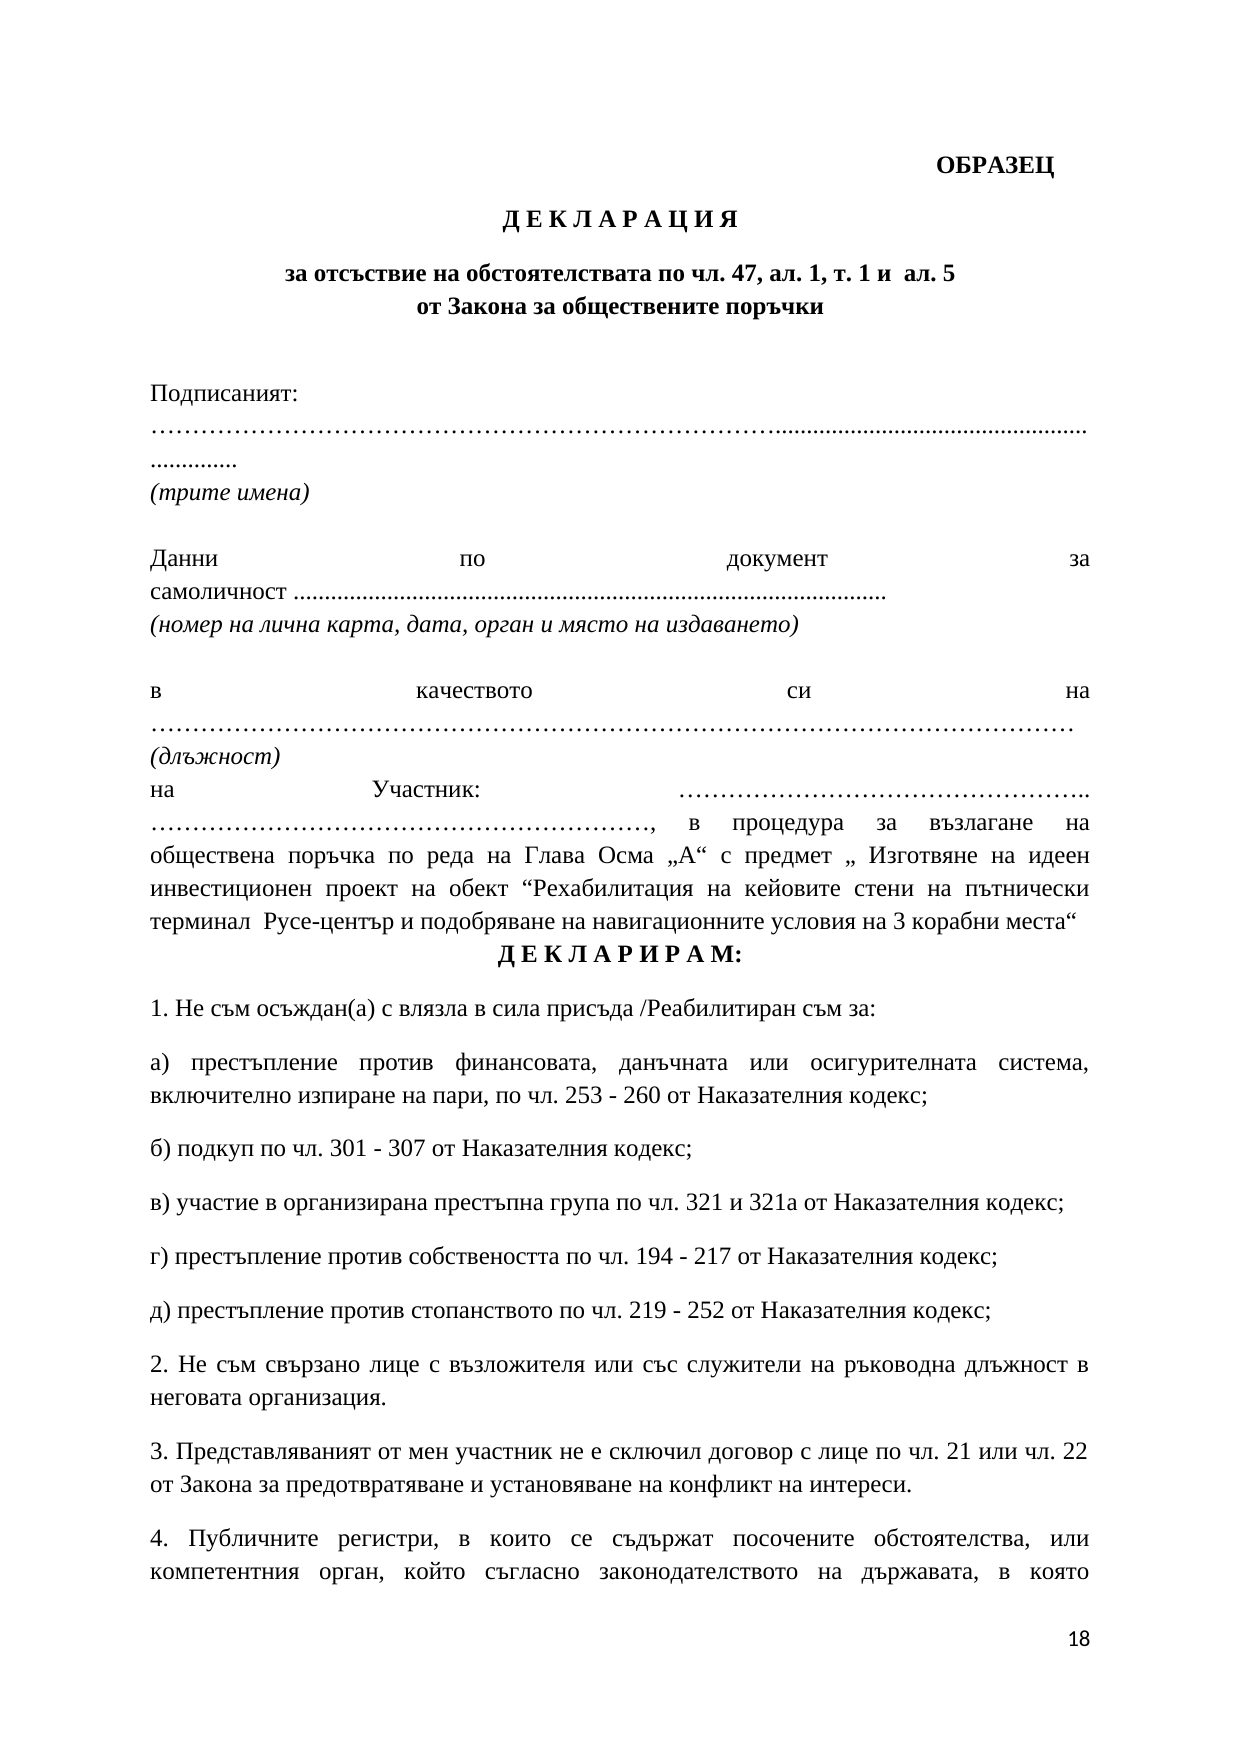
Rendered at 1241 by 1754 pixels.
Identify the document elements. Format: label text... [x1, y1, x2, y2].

text в качеството си на ………………………………………………………………………………………………… [150, 675, 1090, 737]
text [150, 1523, 1090, 1584]
text (трите имена) [150, 477, 1090, 505]
text за отсъствие на обстоятелствата по чл. 47, ал. 1, т. 1 и ал. 5 [150, 258, 1090, 286]
text (номер на лична карта, дата, орган и място на издаването) [150, 609, 1090, 637]
text на Участник: …………………………………………..……………………………………………………, в процедура за възлагане на обществена поръчка по реда на Глава Осма „А“ с предмет „ Изготвяне на идеен инвестиционен проект на обект “Рехабилитация на кейовите стени на пътнически терминал Русе-център и подобряване на навигационните условия на 3 корабни места“ [150, 774, 1090, 935]
text д) престъпление против стопанството по чл. 219 - 252 от Наказателния кодекс; [150, 1295, 1090, 1324]
text (длъжност) [150, 741, 1090, 769]
text г) престъпление против собствеността по чл. 194 - 217 от Наказателния кодекс; [150, 1241, 1090, 1270]
text Д Е К Л А Р А Ц И Я [150, 204, 1090, 233]
text от Закона за обществените поръчки [150, 291, 1090, 319]
text а) престъпление против финансовата, данъчната или осигурителната система, включително изпиране на пари, по чл. 253 - 260 от Наказателния кодекс; [150, 1047, 1090, 1108]
text в) участие в организирана престъпна група по чл. 321 и 321а от Наказателния кодекс; [150, 1187, 1090, 1216]
text 1. Не съм осъждан(а) с влязла в сила присъда /Реабилитиран съм за: [150, 993, 1090, 1022]
text 3. Представляваният от мен участник не е сключил договор с лице по чл. 21 или чл. 22 от Закона за предотвратяване и установяване на конфликт на интереси. [150, 1436, 1090, 1498]
text 2. Не съм свързано лице с възложителя или със служители на ръководна длъжност в неговата организация. [150, 1349, 1090, 1411]
text Д Е К Л А Р И Р А М: [150, 939, 1090, 968]
text б) подкуп по чл. 301 - 307 от Наказателния кодекс; [150, 1133, 1090, 1162]
text ОБРАЗЕЦ [825, 150, 1090, 179]
text Данни по документ за самоличност ............................................................................................... [150, 543, 1090, 604]
text Подписаният: …………………………………………………………………................................................................ [150, 378, 1090, 472]
